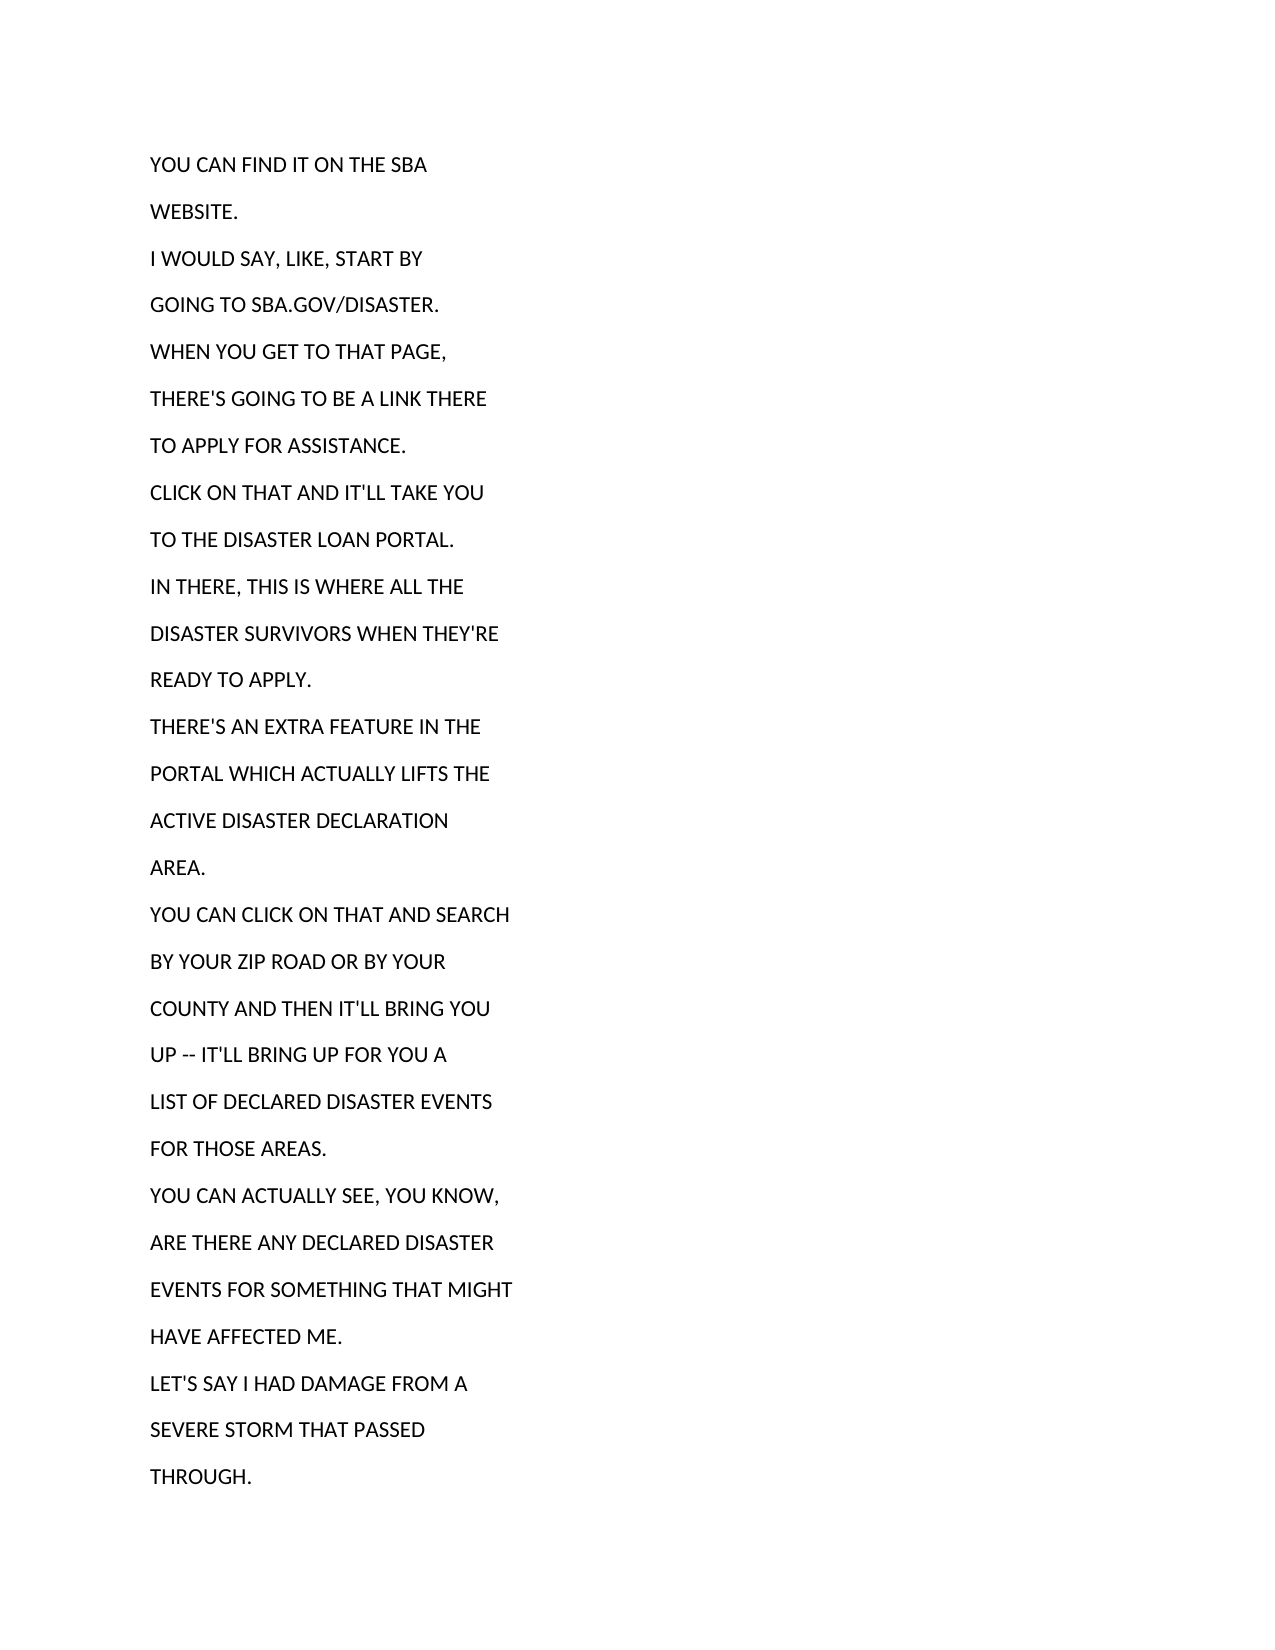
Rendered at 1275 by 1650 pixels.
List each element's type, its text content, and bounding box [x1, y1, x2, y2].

text DISASTER SURVIVORS WHEN THEY'RE [150, 619, 1125, 647]
text YOU CAN CLICK ON THAT AND SEARCH [150, 900, 1125, 928]
text READY TO APPLY. [150, 666, 1125, 694]
text IN THERE, THIS IS WHERE ALL THE [150, 572, 1125, 600]
text WEBSITE. [150, 197, 1125, 225]
text GOING TO SBA.GOV/DISASTER. [150, 291, 1125, 319]
text SEVERE STORM THAT PASSED [150, 1416, 1125, 1444]
text HAVE AFFECTED ME. [150, 1322, 1125, 1350]
text ARE THERE ANY DECLARED DISASTER [150, 1228, 1125, 1256]
text UP -- IT'LL BRING UP FOR YOU A [150, 1041, 1125, 1069]
text AREA. [150, 853, 1125, 881]
text THERE'S GOING TO BE A LINK THERE [150, 384, 1125, 412]
text YOU CAN ACTUALLY SEE, YOU KNOW, [150, 1181, 1125, 1209]
text COUNTY AND THEN IT'LL BRING YOU [150, 994, 1125, 1022]
text BY YOUR ZIP ROAD OR BY YOUR [150, 947, 1125, 975]
text YOU CAN FIND IT ON THE SBA [150, 150, 1125, 178]
text ACTIVE DISASTER DECLARATION [150, 806, 1125, 834]
text THROUGH. [150, 1462, 1125, 1491]
text EVENTS FOR SOMETHING THAT MIGHT [150, 1275, 1125, 1303]
text FOR THOSE AREAS. [150, 1134, 1125, 1162]
text LIST OF DECLARED DISASTER EVENTS [150, 1087, 1125, 1116]
text I WOULD SAY, LIKE, START BY [150, 244, 1125, 272]
text THERE'S AN EXTRA FEATURE IN THE [150, 712, 1125, 741]
text LET'S SAY I HAD DAMAGE FROM A [150, 1369, 1125, 1397]
text WHEN YOU GET TO THAT PAGE, [150, 337, 1125, 366]
text TO THE DISASTER LOAN PORTAL. [150, 525, 1125, 553]
text TO APPLY FOR ASSISTANCE. [150, 431, 1125, 459]
text PORTAL WHICH ACTUALLY LIFTS THE [150, 759, 1125, 787]
text CLICK ON THAT AND IT'LL TAKE YOU [150, 478, 1125, 506]
